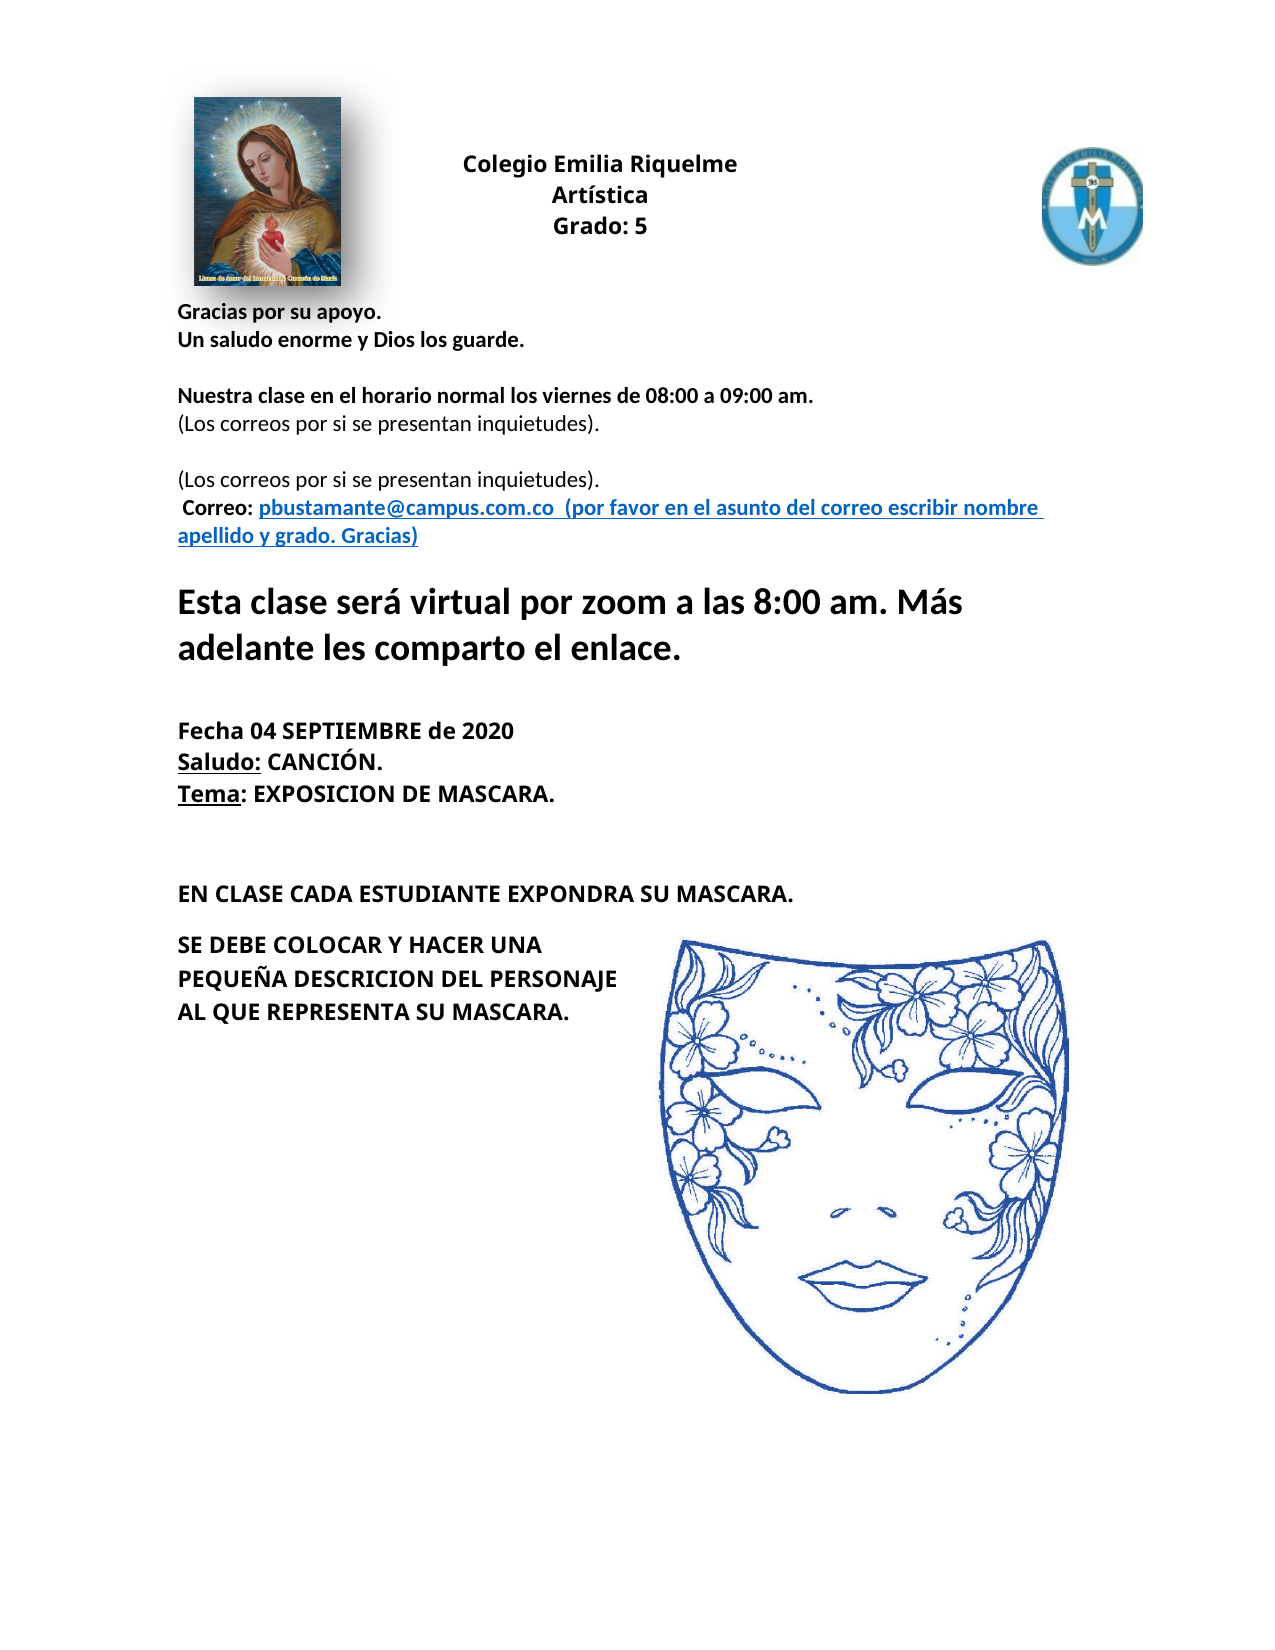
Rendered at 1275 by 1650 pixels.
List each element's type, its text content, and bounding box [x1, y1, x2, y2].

picture [194, 97, 341, 148]
picture [194, 241, 341, 286]
picture [1039, 147, 1142, 263]
text (Los correos por si se presentan inquietudes). [177, 409, 1098, 437]
text Fecha 04 SEPTIEMBRE de 2020 [177, 715, 1098, 746]
text Colegio Emilia Riquelme [177, 148, 1039, 179]
text Correo: pbustamante@campus.com.co (por favor en el asunto del correo escribir nombre apellido y grado. Gracias) [177, 493, 1098, 549]
text Tema: EXPOSICION DE MASCARA. [177, 778, 1098, 809]
text Artística [177, 179, 1039, 210]
text Grado: 5 [177, 210, 1039, 241]
text Nuestra clase en el horario normal los viernes de 08:00 a 09:00 am. [177, 381, 1098, 409]
text Gracias por su apoyo. [177, 297, 1098, 325]
text Un saludo enorme y Dios los guarde. [177, 325, 1098, 353]
text SE DEBE COLOCAR Y HACER UNA PEQUEÑA DESCRICION DEL PERSONAJE AL QUE REPRESENTA SU MASCARA. [177, 929, 1098, 1028]
text Esta clase será virtual por zoom a las 8:00 am. Más adelante les comparto el enlace. [177, 578, 1098, 669]
text Saludo: CANCIÓN. [177, 746, 1098, 778]
text (Los correos por si se presentan inquietudes). [177, 466, 1098, 493]
text EN CLASE CADA ESTUDIANTE EXPONDRA SU MASCARA. [177, 878, 1098, 910]
